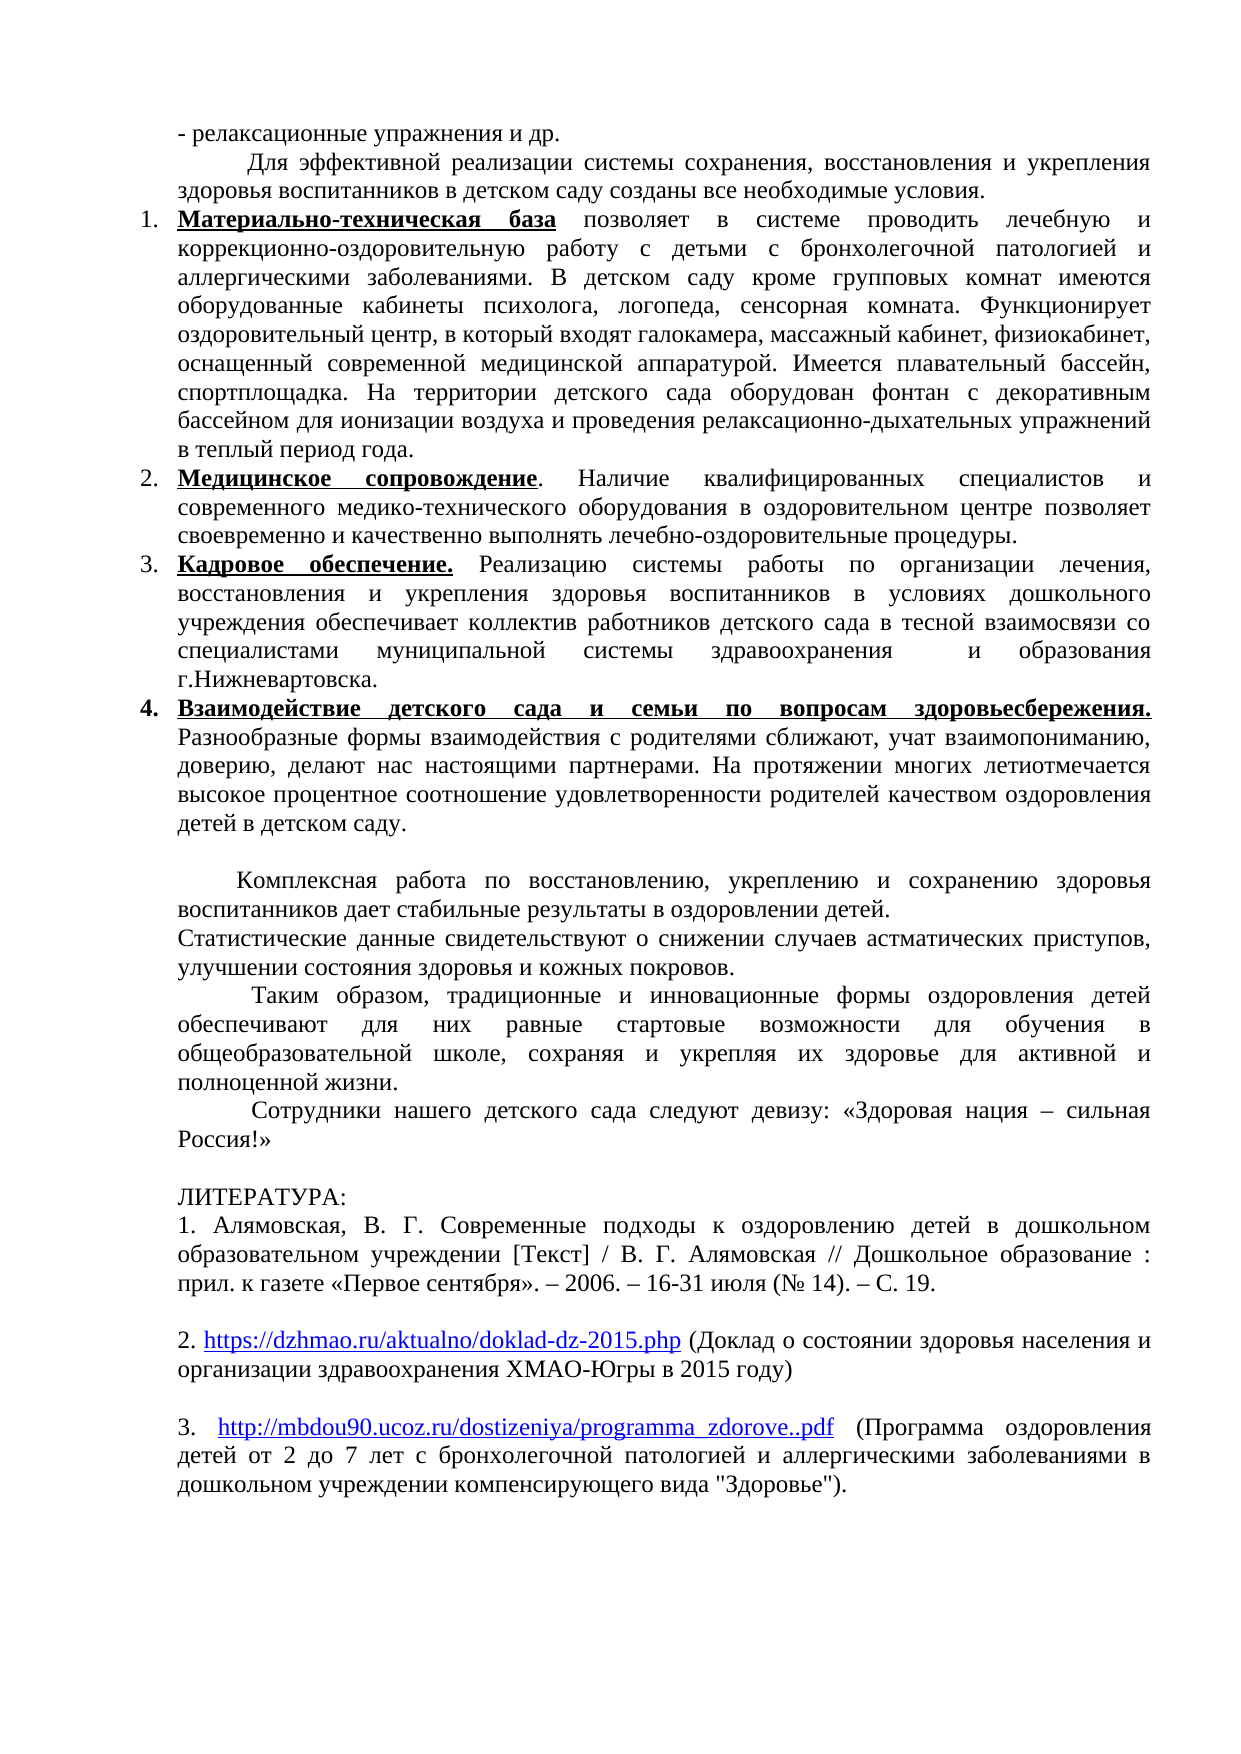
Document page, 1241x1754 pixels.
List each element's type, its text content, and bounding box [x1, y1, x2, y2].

text Статистические данные свидетельствуют о снижении случаев астматических приступов, улучшении состояния здоровья и кожных покровов. [177, 923, 1152, 981]
list - релаксационные упражнения и др. [177, 118, 1152, 147]
list Кадровое обеспечение. Реализацию системы работы по организации лечения, восстановления и укрепления здоровья воспитанников в условиях дошкольного учреждения обеспечивает коллектив работников детского сада в тесной взаимосвязи со специалистами муниципальной системы здравоохранения и образования г.Нижневартовска. [140, 549, 1152, 693]
text Сотрудники нашего детского сада следуют девизу: «Здоровая нация – сильная Россия!» [177, 1096, 1152, 1153]
text 2. https://dzhmao.ru/aktualno/doklad-dz-2015.php (Доклад о состоянии здоровья населения и организации здравоохранения ХМАО-Югры в 2015 году) [177, 1326, 1152, 1383]
list Медицинское сопровождение. Наличие квалифицированных специалистов и современного медико-технического оборудования в оздоровительном центре позволяет своевременно и качественно выполнять лечебно-оздоровительные процедуры. [140, 463, 1152, 549]
text ЛИТЕРАТУРА: [177, 1182, 1152, 1211]
text 3. http://mbdou90.ucoz.ru/dostizeniya/programma_zdorove..pdf (Программа оздоровления детей от 2 до 7 лет с бронхолегочной патологией и аллергическими заболеваниями в дошкольном учреждении компенсирующего вида "Здоровье"). [177, 1412, 1152, 1498]
text Комплексная работа по восстановлению, укреплению и сохранению здоровья воспитанников дает стабильные результаты в оздоровлении детей. [177, 866, 1152, 923]
text 1. Алямовская, В. Г. Современные подходы к оздоровлению детей в дошкольном образовательном учреждении [Текст] / В. Г. Алямовская // Дошкольное образование : прил. к газете «Первое сентября». – 2006. – 16-31 июля (№ 14). – С. 19. [177, 1211, 1152, 1297]
text Для эффективной реализации системы сохранения, восстановления и укрепления здоровья воспитанников в детском саду созданы все необходимые условия. [177, 147, 1152, 204]
text Таким образом, традиционные и инновационные формы оздоровления детей обеспечивают для них равные стартовые возможности для обучения в общеобразовательной школе, сохраняя и укрепляя их здоровье для активной и полноценной жизни. [177, 981, 1152, 1096]
list Материально-техническая база позволяет в системе проводить лечебную и коррекционно-оздоровительную работу с детьми с бронхолегочной патологией и аллергическими заболеваниями. В детском саду кроме групповых комнат имеются оборудованные кабинеты психолога, логопеда, сенсорная комната. Функционирует оздоровительный центр, в который входят галокамера, массажный кабинет, физиокабинет, оснащенный современной медицинской аппаратурой. Имеется плавательный бассейн, спортплощадка. На территории детского сада оборудован фонтан с декоративным бассейном для ионизации воздуха и проведения релаксационно-дыхательных упражнений в теплый период года. [140, 204, 1152, 463]
list Взаимодействие детского сада и семьи по вопросам здоровьесбережения. Разнообразные формы взаимодействия с родителями сближают, учат взаимопониманию, доверию, делают нас настоящими партнерами. На протяжении многих летиотмечается высокое процентное соотношение удовлетворенности родителей качеством оздоровления детей в детском саду. [140, 693, 1152, 837]
